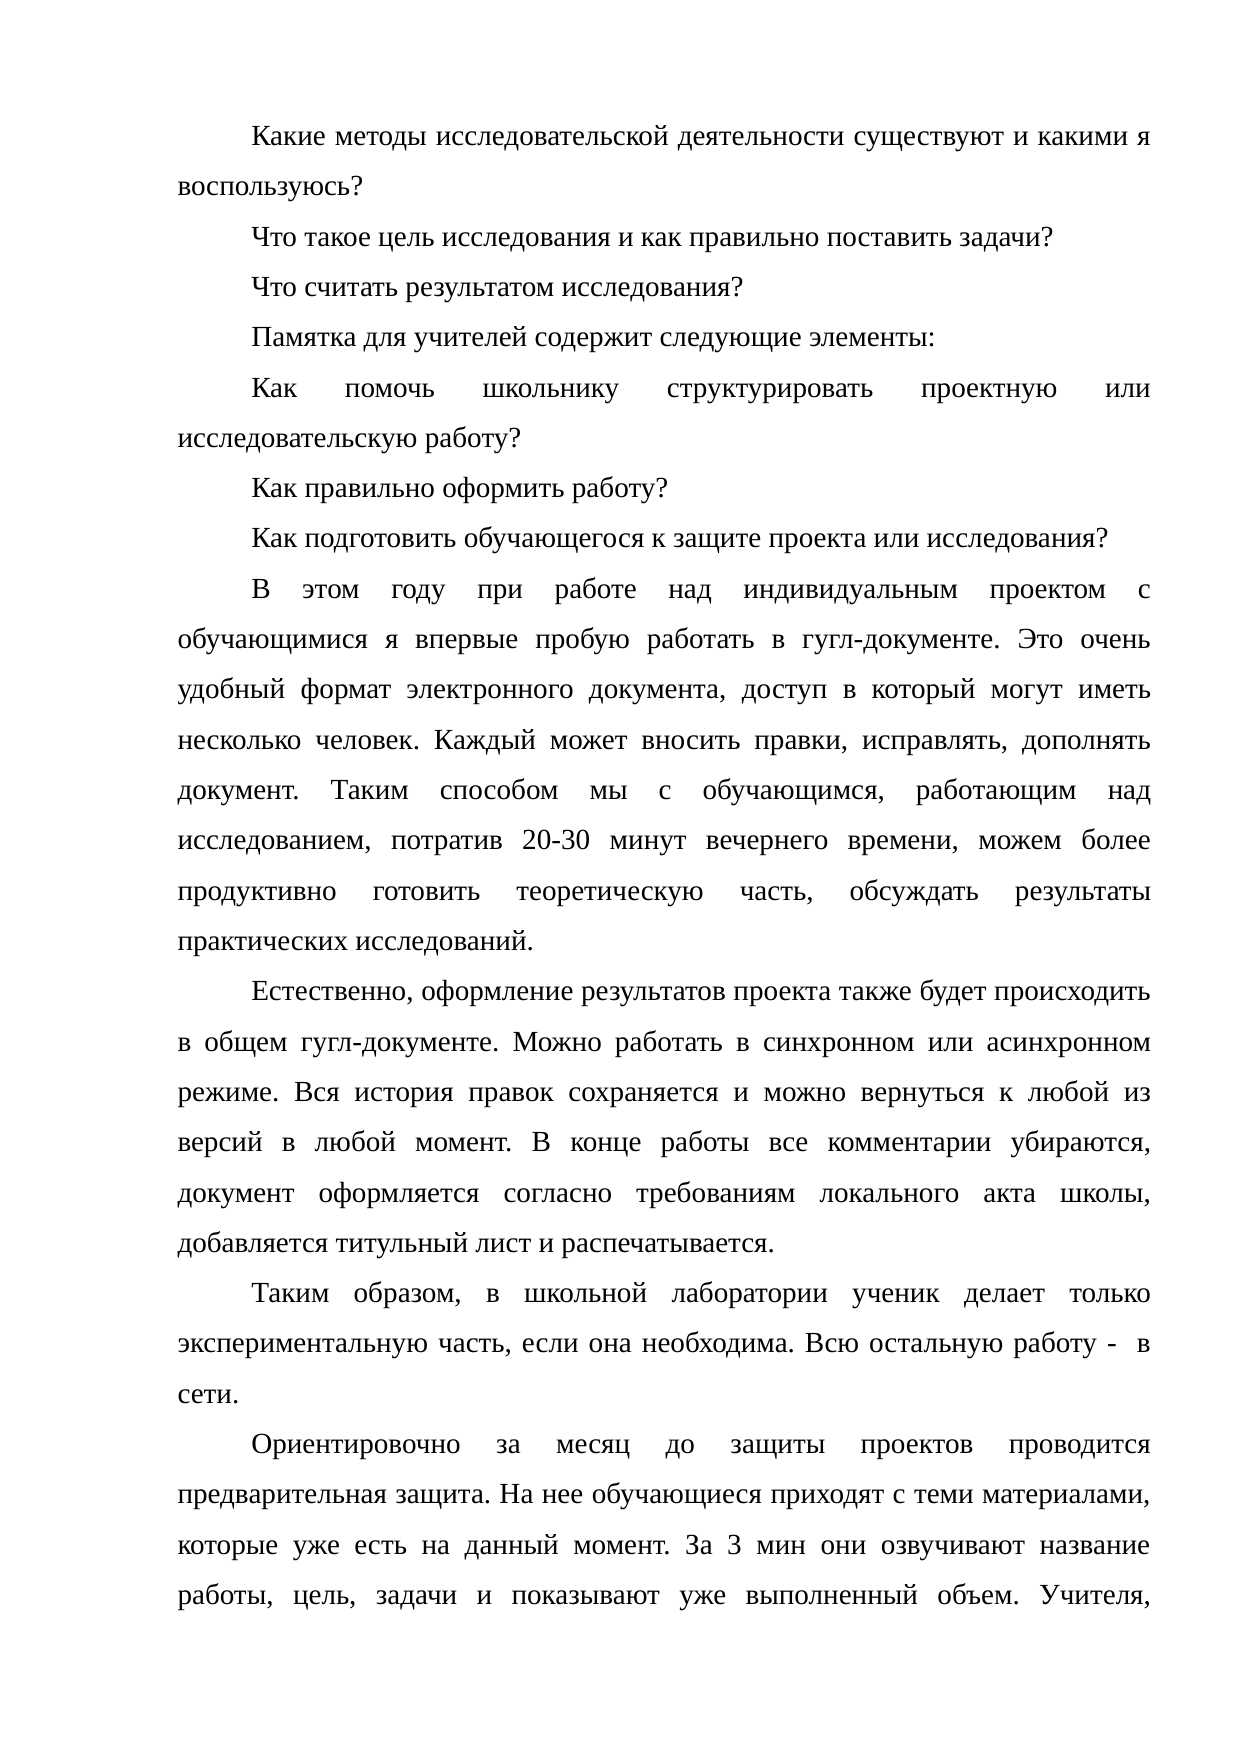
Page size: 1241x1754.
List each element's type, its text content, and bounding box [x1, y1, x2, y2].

text Естественно, оформление результатов проекта также будет происходить в общем гугл-документе. Можно работать в синхронном или асинхронном режиме. Вся история правок сохраняется и можно вернуться к любой из версий в любой момент. В конце работы все комментарии убираются, документ оформляется согласно требованиям локального акта школы, добавляется титульный лист и распечатывается. [177, 973, 1152, 1258]
text Какие методы исследовательской деятельности существуют и какими я воспользуюсь? [177, 118, 1152, 202]
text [177, 1426, 1152, 1611]
text Что такое цель исследования и как правильно поставить задачи? [177, 219, 1152, 252]
text Как подготовить обучающегося к защите проекта или исследования? [177, 521, 1152, 554]
text Таким образом, в школьной лаборатории ученик делает только экспериментальную часть, если она необходима. Всю остальную работу - в сети. [177, 1275, 1152, 1409]
text Как правильно оформить работу? [177, 470, 1152, 504]
text Памятка для учителей содержит следующие элементы: [177, 319, 1152, 353]
text Что считать результатом исследования? [177, 269, 1152, 303]
text В этом году при работе над индивидуальным проектом с обучающимися я впервые пробую работать в гугл-документе. Это очень удобный формат электронного документа, доступ в который могут иметь несколько человек. Каждый может вносить правки, исправлять, дополнять документ. Таким способом мы с обучающимся, работающим над исследованием, потратив 20-30 минут вечернего времени, можем более продуктивно готовить теоретическую часть, обсуждать результаты практических исследований. [177, 571, 1152, 957]
text Как помочь школьнику структурировать проектную или исследовательскую работу? [177, 370, 1152, 453]
